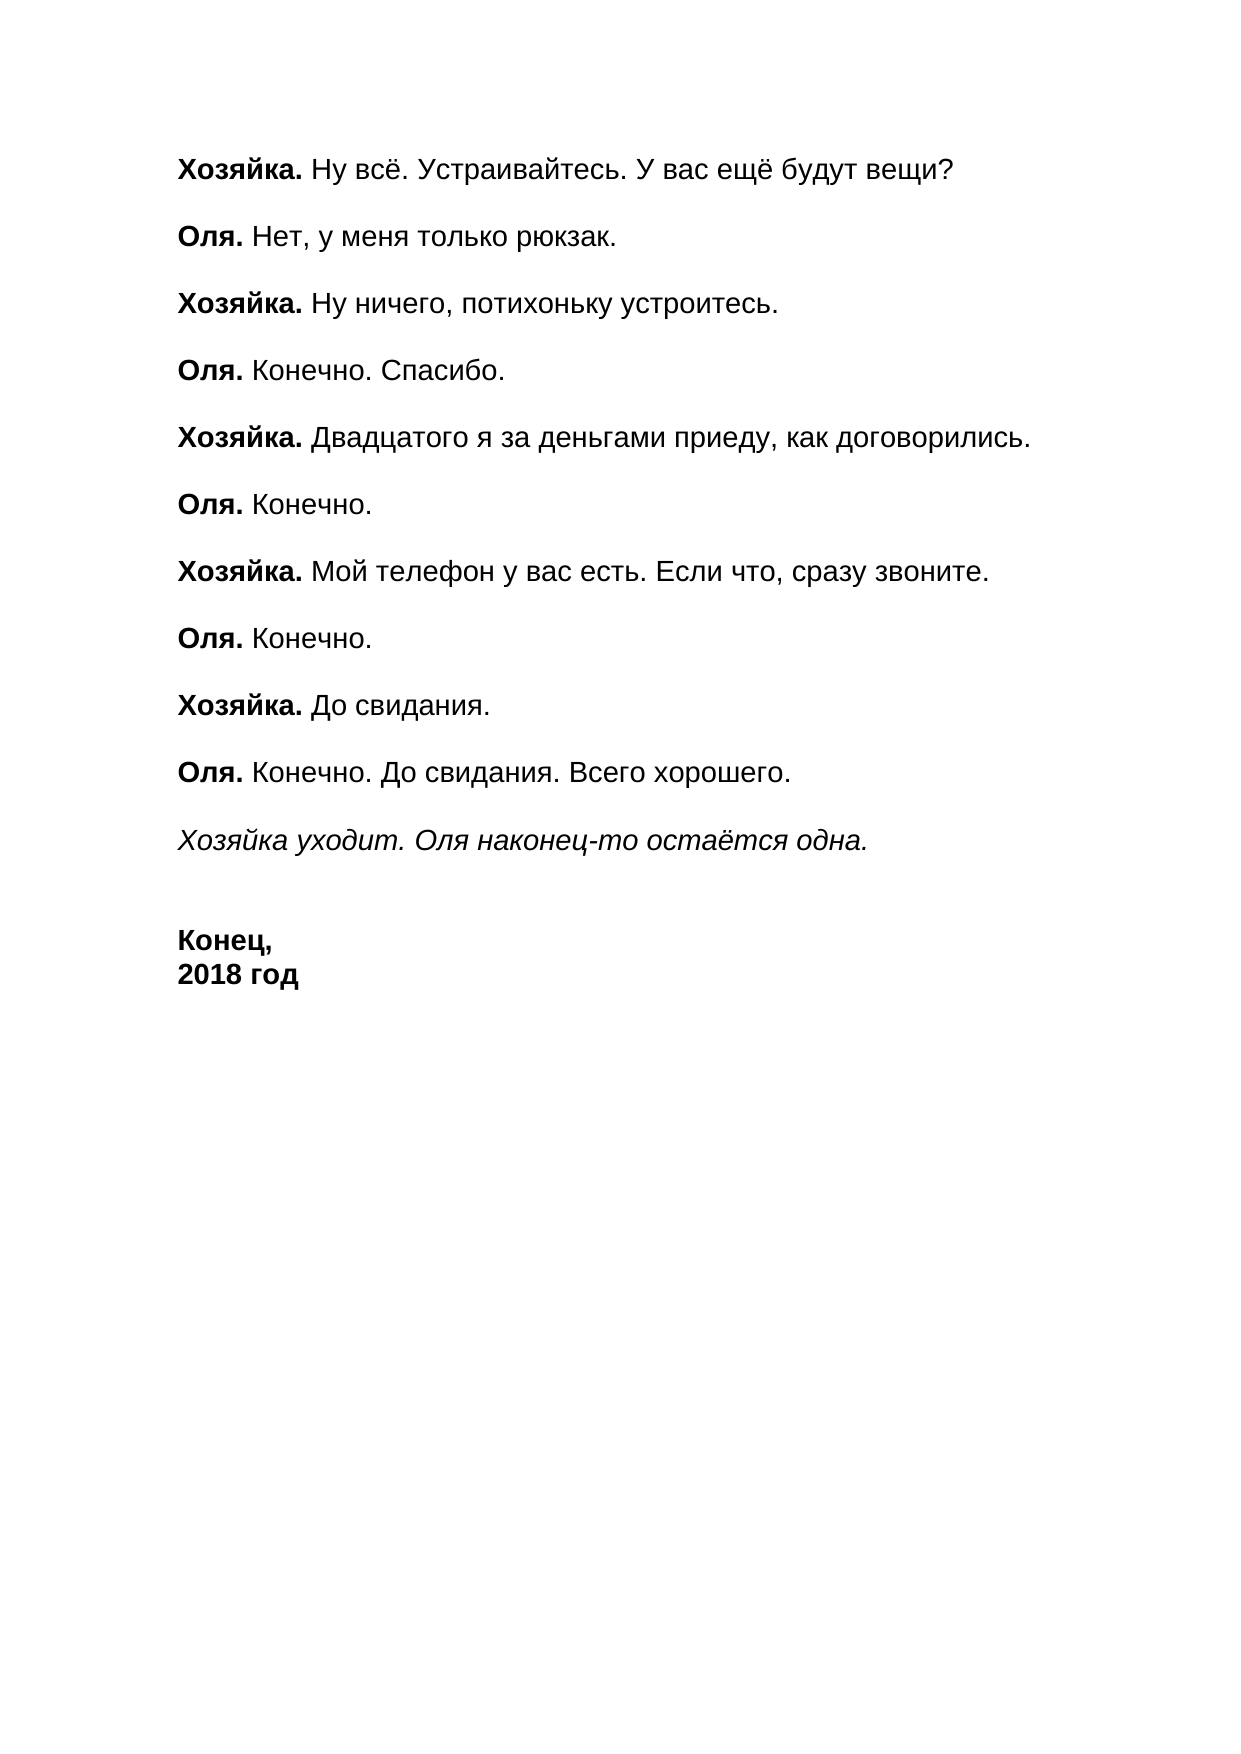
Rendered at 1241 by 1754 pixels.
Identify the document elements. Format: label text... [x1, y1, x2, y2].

text Хозяйка. Ну всё. Устраивайтесь. У вас ещё будут вещи? [177, 152, 1152, 185]
text Хозяйка. Ну ничего, потихоньку устроитесь. [177, 286, 1152, 319]
text Хозяйка. Двадцатого я за деньгами приеду, как договорились. [177, 420, 1152, 453]
text Оля. Конечно. Спасибо. [177, 353, 1152, 386]
text Конец, [177, 923, 1152, 957]
text Хозяйка уходит. Оля наконец-то остаётся одна. [177, 822, 1152, 856]
text Оля. Конечно. [177, 621, 1152, 655]
text 2018 год [177, 957, 1152, 990]
text Хозяйка. До свидания. [177, 688, 1152, 722]
text Оля. Нет, у меня только рюкзак. [177, 219, 1152, 252]
text Оля. Конечно. До свидания. Всего хорошего. [177, 755, 1152, 789]
text Оля. Конечно. [177, 487, 1152, 521]
text Хозяйка. Мой телефон у вас есть. Если что, сразу звоните. [177, 554, 1152, 588]
